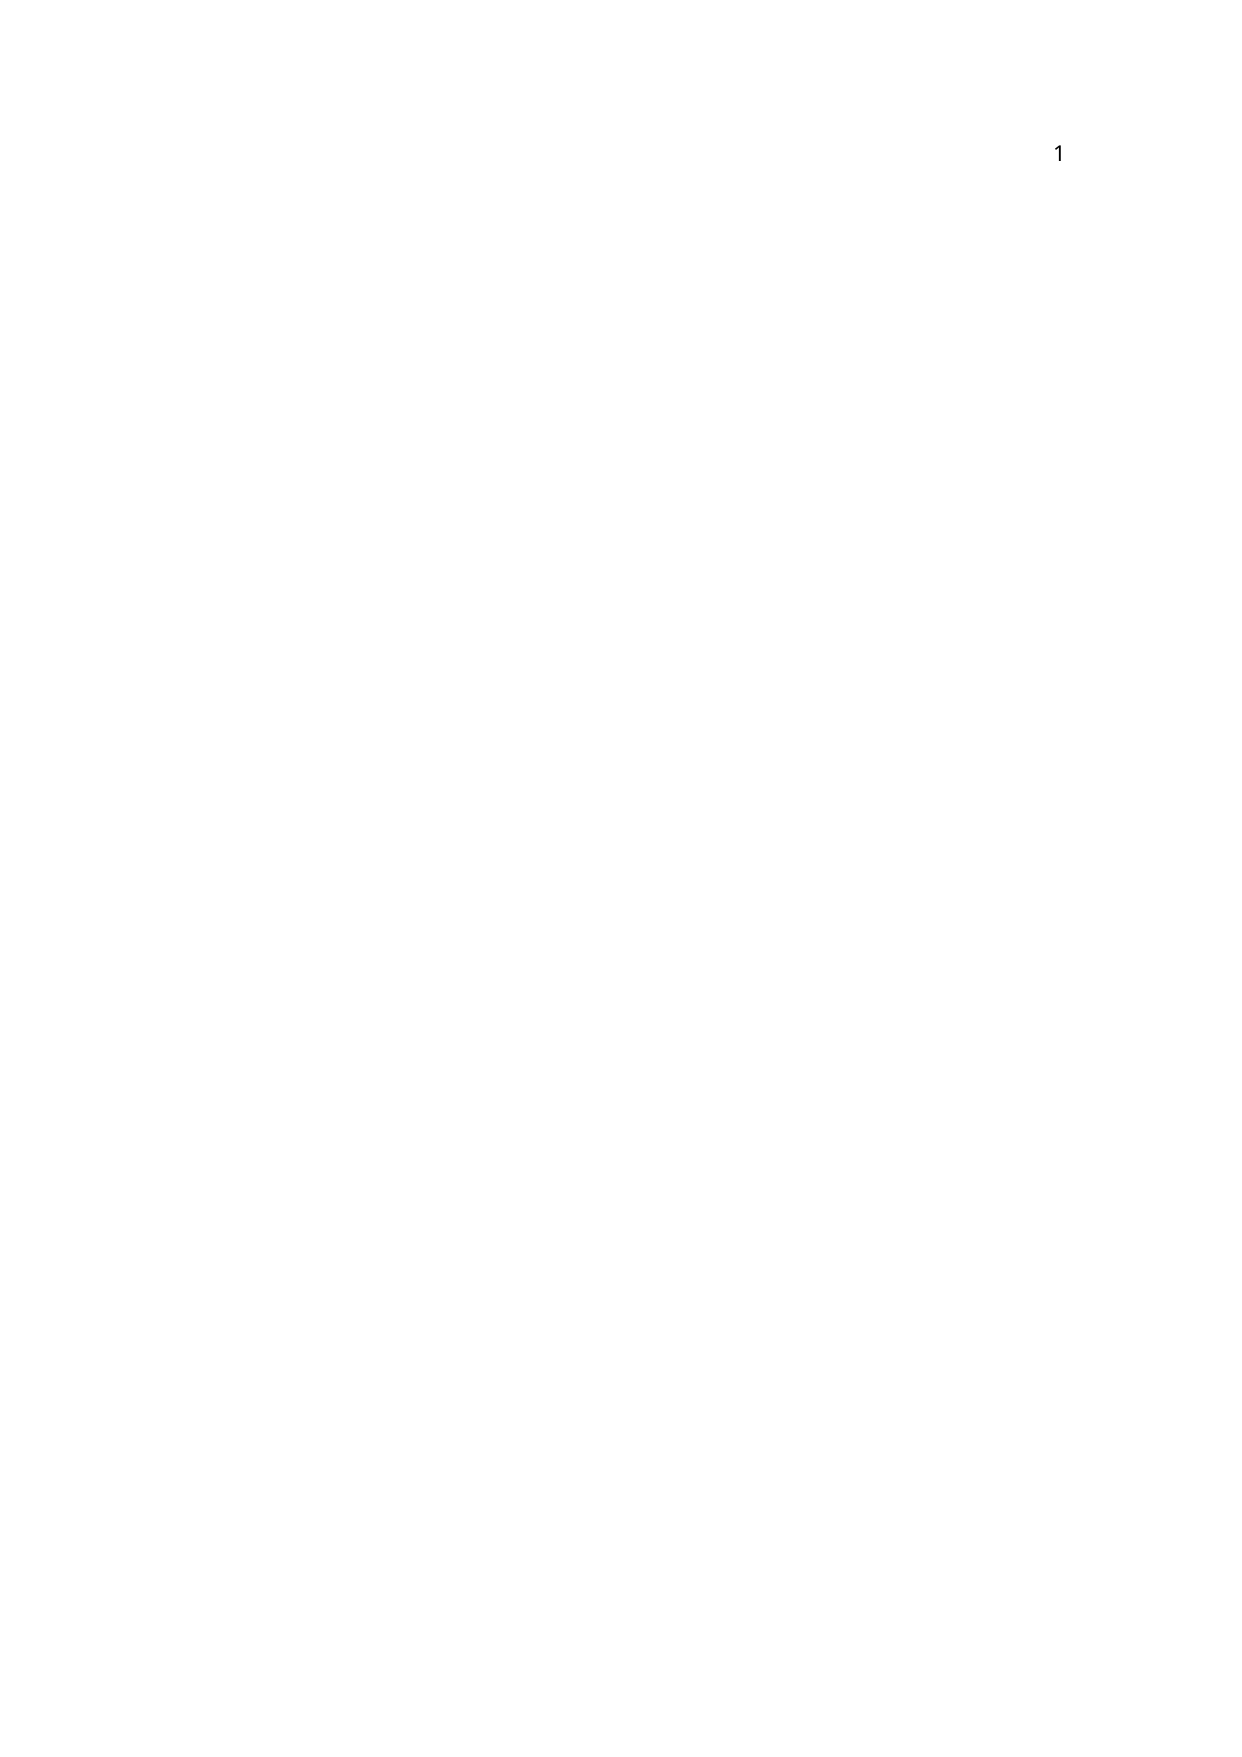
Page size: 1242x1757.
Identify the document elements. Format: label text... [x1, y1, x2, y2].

text 1 [119, 137, 1065, 167]
